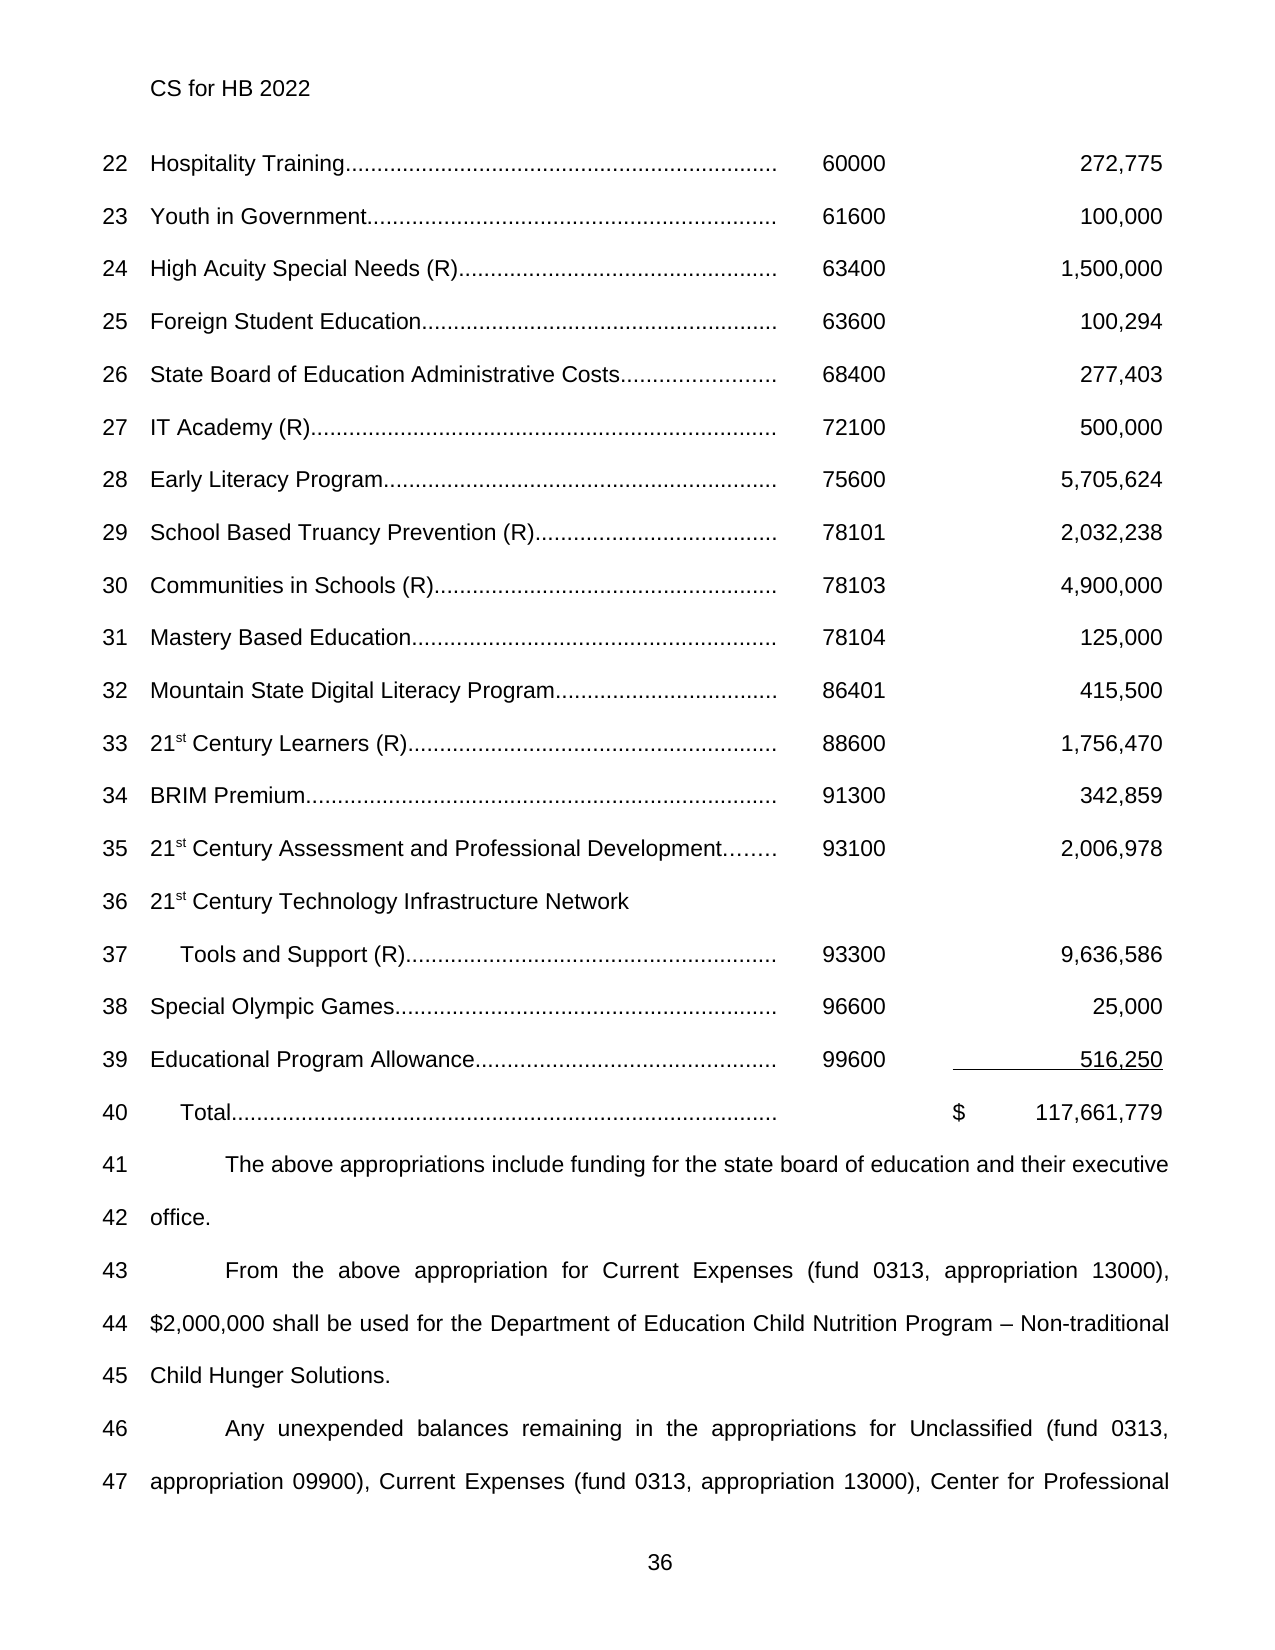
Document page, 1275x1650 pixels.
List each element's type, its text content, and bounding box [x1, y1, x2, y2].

text 21st Century Learners (R) 88600 1,756,470 [150, 730, 1170, 756]
text Hospitality Training 60000 272,775 [150, 150, 1170, 176]
text The above appropriations include funding for the state board of education and their executive office. [150, 1151, 1170, 1231]
text Foreign Student Education 63600 100,294 [150, 308, 1170, 334]
text Mountain State Digital Literacy Program 86401 415,500 [150, 677, 1170, 703]
text Early Literacy Program 75600 5,705,624 [150, 466, 1170, 493]
text From the above appropriation for Current Expenses (fund 0313, appropriation 13000), $2,000,000 shall be used for the Department of Education Child Nutrition Program – Non-traditional Child Hunger Solutions. [150, 1257, 1170, 1389]
text Mastery Based Education 78104 125,000 [150, 624, 1170, 651]
text State Board of Education Administrative Costs 68400 277,403 [150, 361, 1170, 387]
text 21st Century Assessment and Professional Development 93100 2,006,978 [150, 835, 1170, 862]
text Educational Program Allowance 99600 516,250 [150, 1046, 1170, 1072]
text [150, 1415, 1170, 1494]
text Youth in Government 61600 100,000 [150, 203, 1170, 229]
text 21st Century Technology Infrastructure Network [150, 888, 1170, 914]
text BRIM Premium 91300 342,859 [150, 782, 1170, 809]
text Communities in Schools (R) 78103 4,900,000 [150, 572, 1170, 598]
text IT Academy (R) 72100 500,000 [150, 413, 1170, 440]
text High Acuity Special Needs (R) 63400 1,500,000 [150, 255, 1170, 282]
text School Based Truancy Prevention (R) 78101 2,032,238 [150, 519, 1170, 545]
text Total $ 117,661,779 [150, 1099, 1170, 1125]
text Tools and Support (R) 93300 9,636,586 [150, 941, 1170, 967]
text Special Olympic Games 96600 25,000 [150, 993, 1170, 1020]
